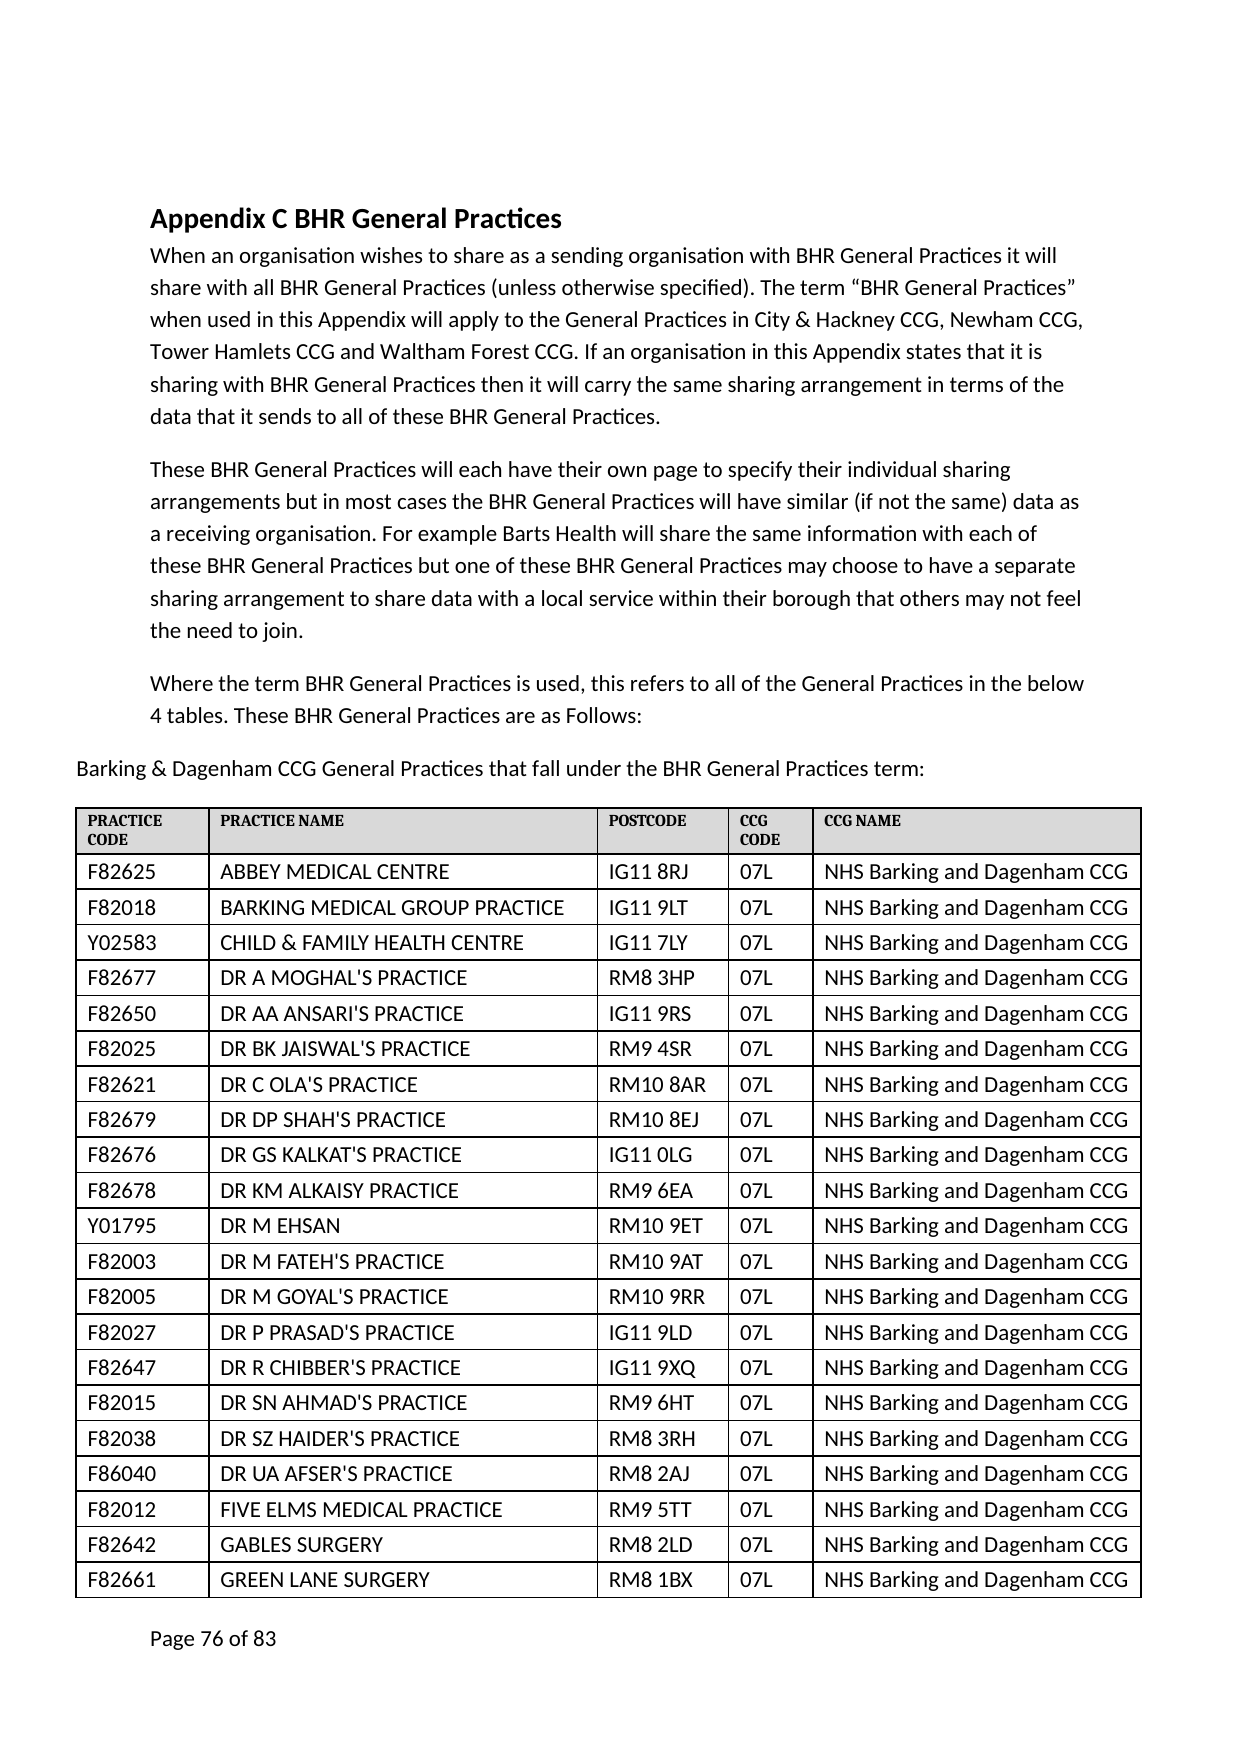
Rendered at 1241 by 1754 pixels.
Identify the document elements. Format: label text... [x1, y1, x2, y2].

table_cell GREEN LANE SURGERY [210, 1563, 597, 1597]
table_cell 07L [729, 996, 812, 1030]
table_header PRACTICE CODE [77, 809, 208, 853]
table_cell NHS Barking and Dagenham CCG [814, 961, 1140, 994]
table_cell BARKING MEDICAL GROUP PRACTICE [210, 890, 597, 924]
table_cell NHS Barking and Dagenham CCG [814, 1527, 1140, 1561]
table_cell F82676 [77, 1138, 208, 1172]
table_cell NHS Barking and Dagenham CCG [814, 1067, 1140, 1101]
table_cell IG11 9RS [598, 996, 728, 1030]
table_cell NHS Barking and Dagenham CCG [814, 1209, 1140, 1242]
table_cell Y01795 [77, 1209, 208, 1242]
table_cell F82012 [77, 1492, 208, 1526]
table_cell GABLES SURGERY [210, 1527, 597, 1561]
table_cell NHS Barking and Dagenham CCG [814, 1350, 1140, 1384]
table_cell IG11 0LG [598, 1138, 728, 1172]
table_cell RM8 2LD [598, 1527, 728, 1561]
table_cell F82678 [77, 1173, 208, 1207]
table_cell RM9 6EA [598, 1173, 728, 1207]
table_cell NHS Barking and Dagenham CCG [814, 1102, 1140, 1136]
table_cell RM9 5TT [598, 1492, 728, 1526]
table_cell DR R CHIBBER'S PRACTICE [210, 1350, 597, 1384]
table_cell F82621 [77, 1067, 208, 1101]
table_cell CHILD & FAMILY HEALTH CENTRE [210, 925, 597, 959]
table_cell NHS Barking and Dagenham CCG [814, 1280, 1140, 1313]
table_cell 07L [729, 1173, 812, 1207]
table_cell RM10 8EJ [598, 1102, 728, 1136]
table_cell IG11 9LD [598, 1315, 728, 1349]
table_cell DR BK JAISWAL'S PRACTICE [210, 1032, 597, 1065]
table_cell FIVE ELMS MEDICAL PRACTICE [210, 1492, 597, 1526]
table_header CCG NAME [814, 809, 1140, 853]
table_cell DR SZ HAIDER'S PRACTICE [210, 1421, 597, 1455]
table_cell IG11 7LY [598, 925, 728, 959]
table_cell F82038 [77, 1421, 208, 1455]
table_cell 07L [729, 890, 812, 924]
table_header PRACTICE NAME [210, 809, 597, 853]
table_cell NHS Barking and Dagenham CCG [814, 996, 1140, 1030]
text These BHR General Practices will each have their own page to specify their individual sharing arrangements but in most cases the BHR General Practices will have similar (if not the same) data as a receiving organisation. For example Barts Health will share the same information with each of these BHR General Practices but one of these BHR General Practices may choose to have a separate sharing arrangement to share data with a local service within their borough that others may not feel the need to join. [150, 455, 1090, 644]
table_cell ABBEY MEDICAL CENTRE [210, 855, 597, 888]
table_cell 07L [729, 1032, 812, 1065]
table_cell NHS Barking and Dagenham CCG [814, 1315, 1140, 1349]
table_cell 07L [729, 1138, 812, 1172]
table_cell 07L [729, 855, 812, 888]
table_cell 07L [729, 1067, 812, 1101]
table_cell Y02583 [77, 925, 208, 959]
table_cell DR AA ANSARI'S PRACTICE [210, 996, 597, 1030]
table_cell 07L [729, 1527, 812, 1561]
table_cell NHS Barking and Dagenham CCG [814, 925, 1140, 959]
table_cell RM8 2AJ [598, 1457, 728, 1490]
table_cell 07L [729, 1209, 812, 1242]
table_cell RM9 4SR [598, 1032, 728, 1065]
table_cell RM10 9RR [598, 1280, 728, 1313]
table_cell RM8 3HP [598, 961, 728, 994]
table_cell 07L [729, 1244, 812, 1278]
table_cell NHS Barking and Dagenham CCG [814, 1138, 1140, 1172]
table_cell DR M FATEH'S PRACTICE [210, 1244, 597, 1278]
table_cell F82650 [77, 996, 208, 1030]
table_cell F82677 [77, 961, 208, 994]
table_cell IG11 9XQ [598, 1350, 728, 1384]
table_cell NHS Barking and Dagenham CCG [814, 1492, 1140, 1526]
table_cell RM10 8AR [598, 1067, 728, 1101]
table_cell F82015 [77, 1386, 208, 1419]
table_cell DR KM ALKAISY PRACTICE [210, 1173, 597, 1207]
table_cell DR C OLA'S PRACTICE [210, 1067, 597, 1101]
table_cell F82018 [77, 890, 208, 924]
table_cell IG11 9LT [598, 890, 728, 924]
table_cell NHS Barking and Dagenham CCG [814, 1563, 1140, 1597]
table_cell DR UA AFSER'S PRACTICE [210, 1457, 597, 1490]
text When an organisation wishes to share as a sending organisation with BHR General Practices it will share with all BHR General Practices (unless otherwise specified). The term “BHR General Practices” when used in this Appendix will apply to the General Practices in City & Hackney CCG, Newham CCG, Tower Hamlets CCG and Waltham Forest CCG. If an organisation in this Appendix states that it is sharing with BHR General Practices then it will carry the same sharing arrangement in terms of the data that it sends to all of these BHR General Practices. [150, 241, 1090, 430]
table_cell DR P PRASAD'S PRACTICE [210, 1315, 597, 1349]
table_cell RM9 6HT [598, 1386, 728, 1419]
table_cell DR DP SHAH'S PRACTICE [210, 1102, 597, 1136]
table_cell DR M GOYAL'S PRACTICE [210, 1280, 597, 1313]
table_cell DR SN AHMAD'S PRACTICE [210, 1386, 597, 1419]
table_cell 07L [729, 1315, 812, 1349]
table_cell 07L [729, 961, 812, 994]
table_cell 07L [729, 1457, 812, 1490]
text Barking & Dagenham CCG General Practices that fall under the BHR General Practices term: [76, 754, 1090, 782]
table_cell NHS Barking and Dagenham CCG [814, 855, 1140, 888]
table_cell 07L [729, 1280, 812, 1313]
table_header CCG CODE [729, 809, 812, 853]
table_cell NHS Barking and Dagenham CCG [814, 1173, 1140, 1207]
table_cell F82025 [77, 1032, 208, 1065]
table_cell RM8 1BX [598, 1563, 728, 1597]
table_cell NHS Barking and Dagenham CCG [814, 1032, 1140, 1065]
table_cell 07L [729, 1492, 812, 1526]
table_cell 07L [729, 1563, 812, 1597]
table_cell F82642 [77, 1527, 208, 1561]
table_cell DR GS KALKAT'S PRACTICE [210, 1138, 597, 1172]
table_cell F82647 [77, 1350, 208, 1384]
table_cell F82661 [77, 1563, 208, 1597]
table_cell IG11 8RJ [598, 855, 728, 888]
table_cell F82625 [77, 855, 208, 888]
table_header POSTCODE [598, 809, 728, 853]
table_cell RM10 9ET [598, 1209, 728, 1242]
table_cell 07L [729, 1386, 812, 1419]
table_cell F86040 [77, 1457, 208, 1490]
table_cell F82005 [77, 1280, 208, 1313]
table_cell F82003 [77, 1244, 208, 1278]
table_cell RM10 9AT [598, 1244, 728, 1278]
table_cell NHS Barking and Dagenham CCG [814, 1244, 1140, 1278]
table_cell 07L [729, 1102, 812, 1136]
table_cell NHS Barking and Dagenham CCG [814, 1386, 1140, 1419]
table_cell NHS Barking and Dagenham CCG [814, 1457, 1140, 1490]
table_cell F82679 [77, 1102, 208, 1136]
subtitle Appendix C BHR General Practices [150, 200, 1090, 236]
table_cell F82027 [77, 1315, 208, 1349]
table_cell DR M EHSAN [210, 1209, 597, 1242]
table_cell 07L [729, 1421, 812, 1455]
table_cell 07L [729, 1350, 812, 1384]
text Where the term BHR General Practices is used, this refers to all of the General Practices in the below 4 tables. These BHR General Practices are as Follows: [150, 669, 1090, 729]
table_cell NHS Barking and Dagenham CCG [814, 890, 1140, 924]
table_cell 07L [729, 925, 812, 959]
table_cell NHS Barking and Dagenham CCG [814, 1421, 1140, 1455]
table_cell RM8 3RH [598, 1421, 728, 1455]
table_cell DR A MOGHAL'S PRACTICE [210, 961, 597, 994]
